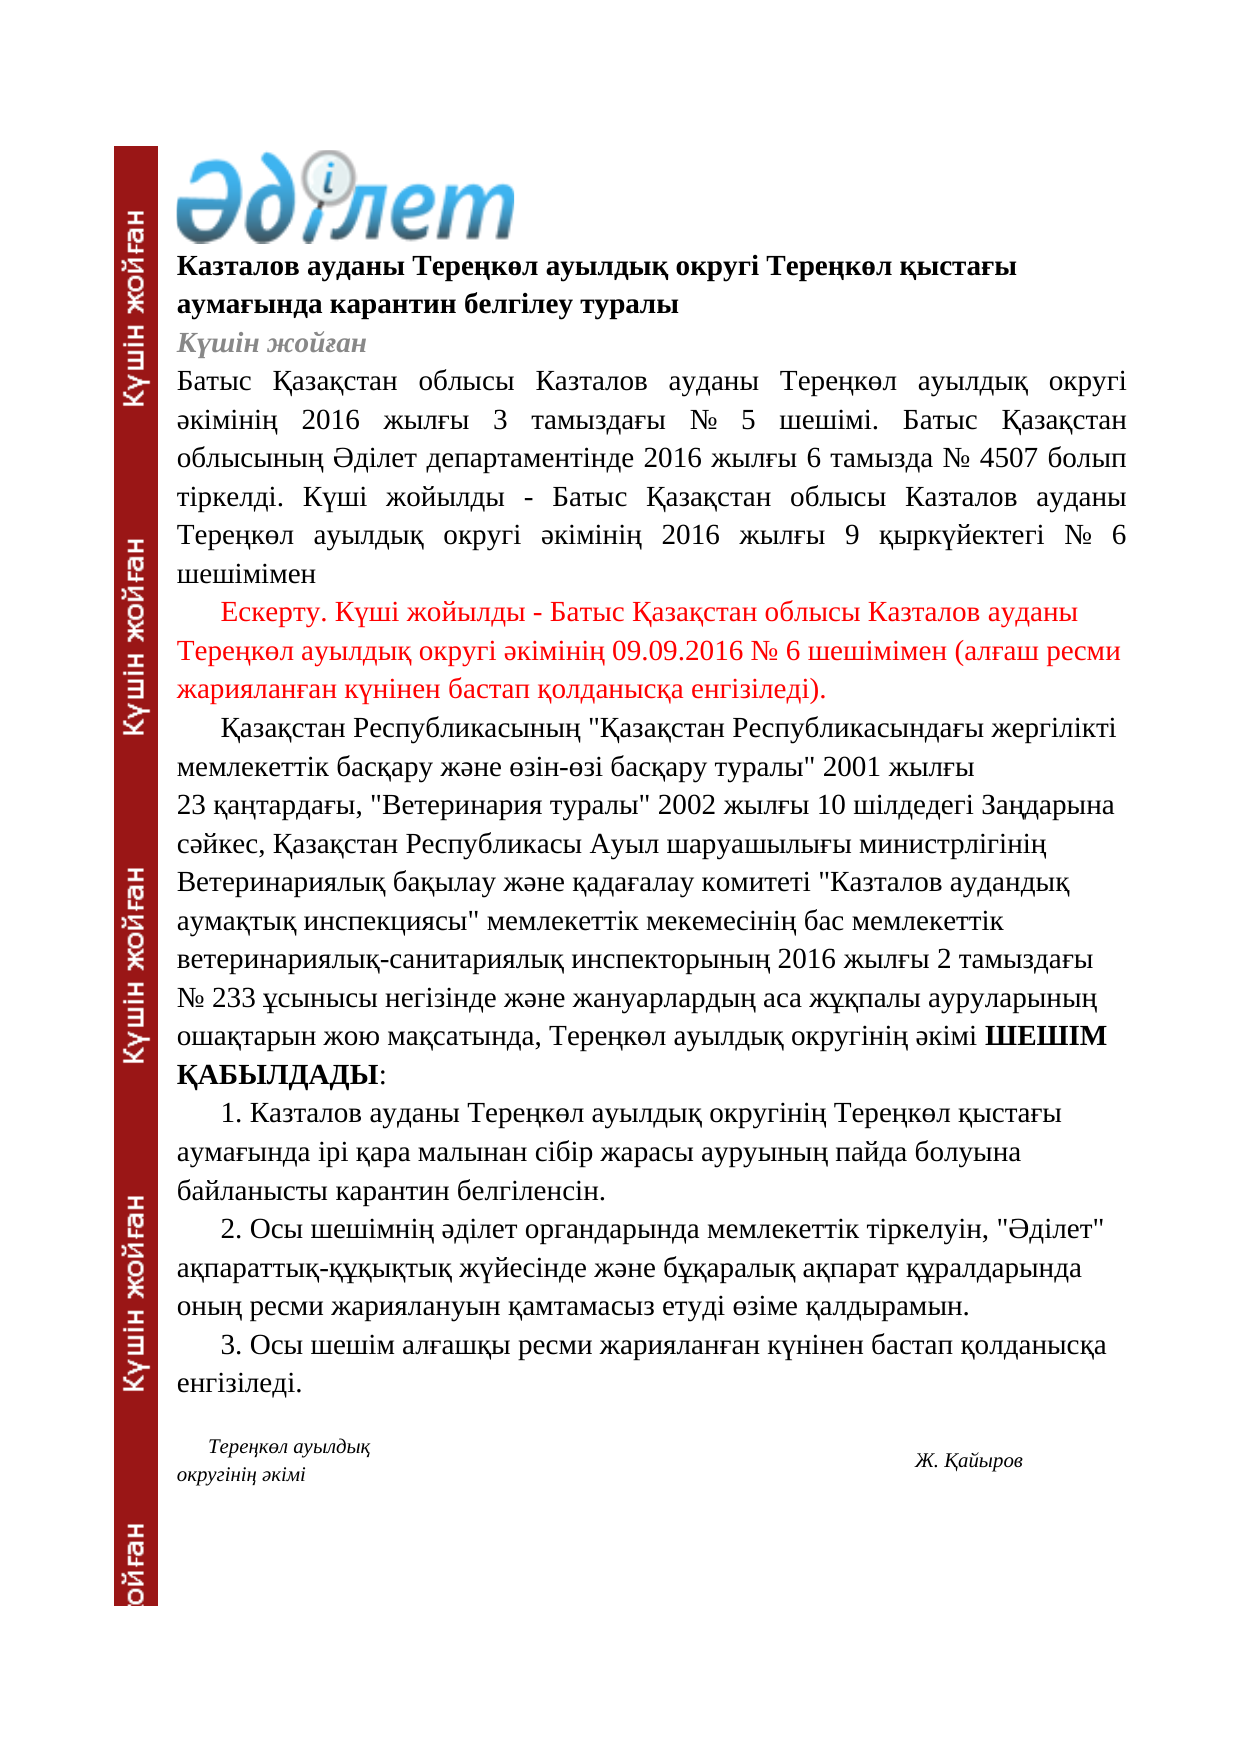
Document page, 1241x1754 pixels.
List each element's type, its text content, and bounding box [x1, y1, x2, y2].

table_header Тереңкөл ауылдық округінің әкімі [101, 1433, 913, 1492]
text Батыс Қазақстан облысы Казталов ауданы Тереңкөл ауылдық округі әкімінің 2016 жылғы 3 тамыздағы № 5 шешімі. Батыс Қазақстан облысының Әділет департаментінде 2016 жылғы 6 тамызда № 4507 болып тіркелді. Күші жойылды - Батыс Қазақстан облысы Казталов ауданы Тереңкөл ауылдық округі әкімінің 2016 жылғы 9 қыркүйектегі № 6 шешімімен [112, 363, 1128, 589]
table_header Ж. Қайыров [913, 1433, 1240, 1492]
picture [114, 320, 158, 325]
picture [114, 1429, 158, 1433]
text Казталов ауданы Тереңкөл ауылдық округі Тереңкөл қыстағы аумағында карантин белгілеу туралы [112, 248, 1128, 320]
text Ескерту. Күші жойылды - Батыс Қазақстан облысы Казталов ауданы Тереңкөл ауылдық округі әкімінің 09.09.2016 № 6 шешімімен (алғаш ресми жарияланған күнінен бастап қолданысқа енгізіледі). Қазақстан Республикасының "Қазақстан Республикасындағы жергілікті мемлекеттік басқару және өзін-өзі басқару туралы" 2001 жылғы 23 қаңтардағы, "Ветеринария туралы" 2002 жылғы 10 шілдедегі Заңдарына сәйкес, Қазақстан Республикасы Ауыл шаруашылығы министрлігінің Ветеринариялық бақылау және қадағалау комитеті "Казталов аудандық аумақтық инспекциясы" мемлекеттік мекемесінің бас мемлекеттік ветеринариялық-санитариялық инспекторының 2016 жылғы 2 тамыздағы № 233 ұсынысы негізінде және жануарлардың аса жұқпалы ауруларының ошақтарын жою мақсатында, Тереңкөл ауылдық округінің әкімі ШЕШІМ ҚАБЫЛДАДЫ: 1. Казталов ауданы Тереңкөл ауылдық округінің Тереңкөл қыстағы аумағында ірі қара малынан сібір жарасы ауруының пайда болуына байланысты карантин белгіленсін. 2. Осы шешімнің әділет органдарында мемлекеттік тіркелуін, "Әділет" ақпараттық-құқықтық жүйесінде және бұқаралық ақпарат құралдарында оның ресми жариялануын қамтамасыз етуді өзіме қалдырамын. 3. Осы шешім алғашқы ресми жарияланған күнінен бастап қолданысқа енгізіледі. [112, 594, 1128, 1429]
text Күшін жойған [112, 325, 1128, 358]
picture [114, 358, 158, 363]
picture [176, 150, 515, 244]
picture [114, 1492, 158, 1606]
picture [114, 146, 158, 248]
picture [114, 589, 158, 594]
